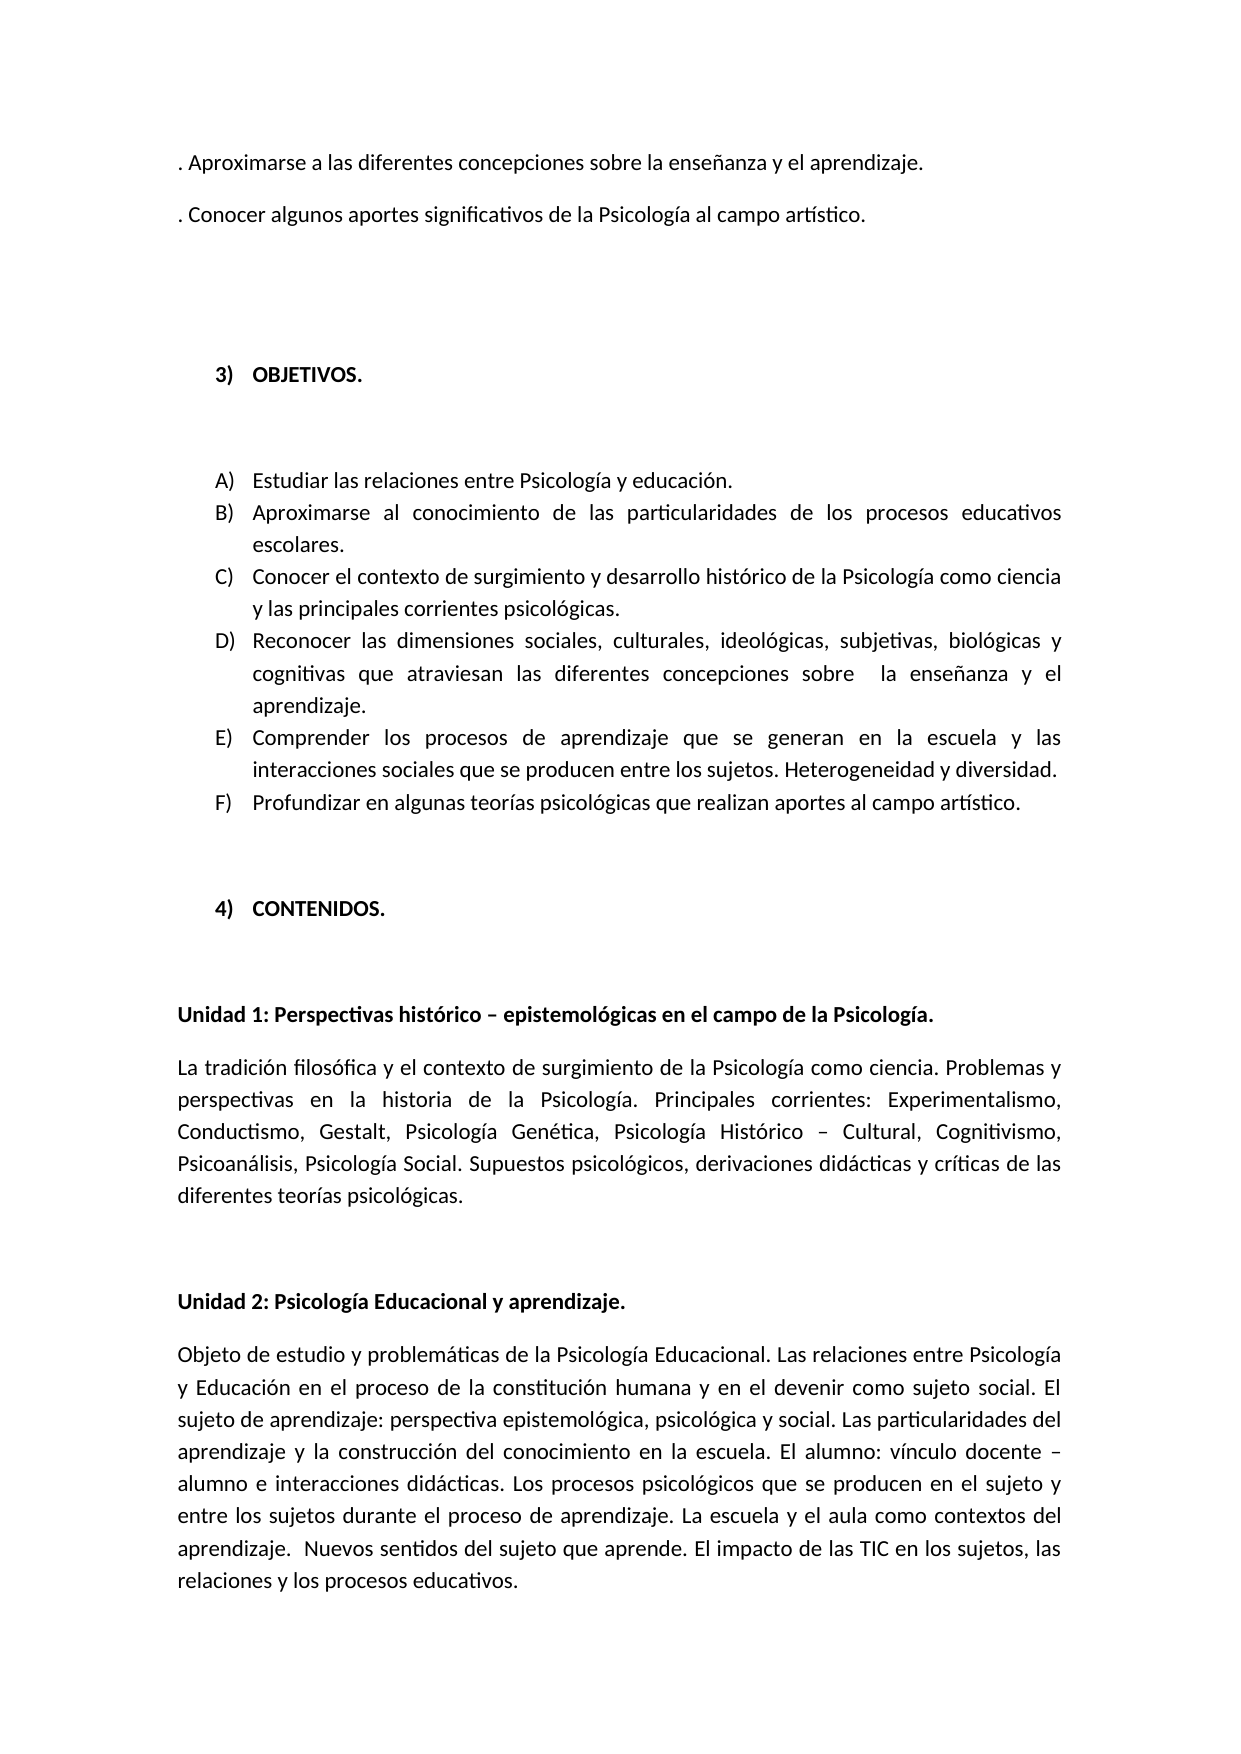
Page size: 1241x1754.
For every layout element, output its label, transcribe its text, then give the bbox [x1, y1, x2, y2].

list Estudiar las relaciones entre Psicología y educación. [215, 466, 1063, 494]
list Comprender los procesos de aprendizaje que se generan en la escuela y las interacciones sociales que se producen entre los sujetos. Heterogeneidad y diversidad. [215, 723, 1063, 783]
text . Aproximarse a las diferentes concepciones sobre la enseñanza y el aprendizaje. [177, 148, 1063, 176]
list Aproximarse al conocimiento de las particularidades de los procesos educativos escolares. [215, 498, 1063, 558]
list Profundizar en algunas teorías psicológicas que realizan aportes al campo artístico. [215, 788, 1063, 816]
text Objeto de estudio y problemáticas de la Psicología Educacional. Las relaciones entre Psicología y Educación en el proceso de la constitución humana y en el devenir como sujeto social. El sujeto de aprendizaje: perspectiva epistemológica, psicológica y social. Las particularidades del aprendizaje y la construcción del conocimiento en la escuela. El alumno: vínculo docente – alumno e interacciones didácticas. Los procesos psicológicos que se producen en el sujeto y entre los sujetos durante el proceso de aprendizaje. La escuela y el aula como contextos del aprendizaje. Nuevos sentidos del sujeto que aprende. El impacto de las TIC en los sujetos, las relaciones y los procesos educativos. [177, 1341, 1063, 1594]
text . Conocer algunos aportes significativos de la Psicología al campo artístico. [177, 201, 1063, 229]
list CONTENIDOS. [215, 894, 1063, 922]
text La tradición filosófica y el contexto de surgimiento de la Psicología como ciencia. Problemas y perspectivas en la historia de la Psicología. Principales corrientes: Experimentalismo, Conductismo, Gestalt, Psicología Genética, Psicología Histórico – Cultural, Cognitivismo, Psicoanálisis, Psicología Social. Supuestos psicológicos, derivaciones didácticas y críticas de las diferentes teorías psicológicas. [177, 1053, 1063, 1209]
text Unidad 2: Psicología Educacional y aprendizaje. [177, 1287, 1063, 1316]
text Unidad 1: Perspectivas histórico – epistemológicas en el campo de la Psicología. [177, 1000, 1063, 1028]
list Reconocer las dimensiones sociales, culturales, ideológicas, subjetivas, biológicas y cognitivas que atraviesan las diferentes concepciones sobre la enseñanza y el aprendizaje. [215, 627, 1063, 719]
list Conocer el contexto de surgimiento y desarrollo histórico de la Psicología como ciencia y las principales corrientes psicológicas. [215, 562, 1063, 622]
list OBJETIVOS. [215, 360, 1063, 388]
